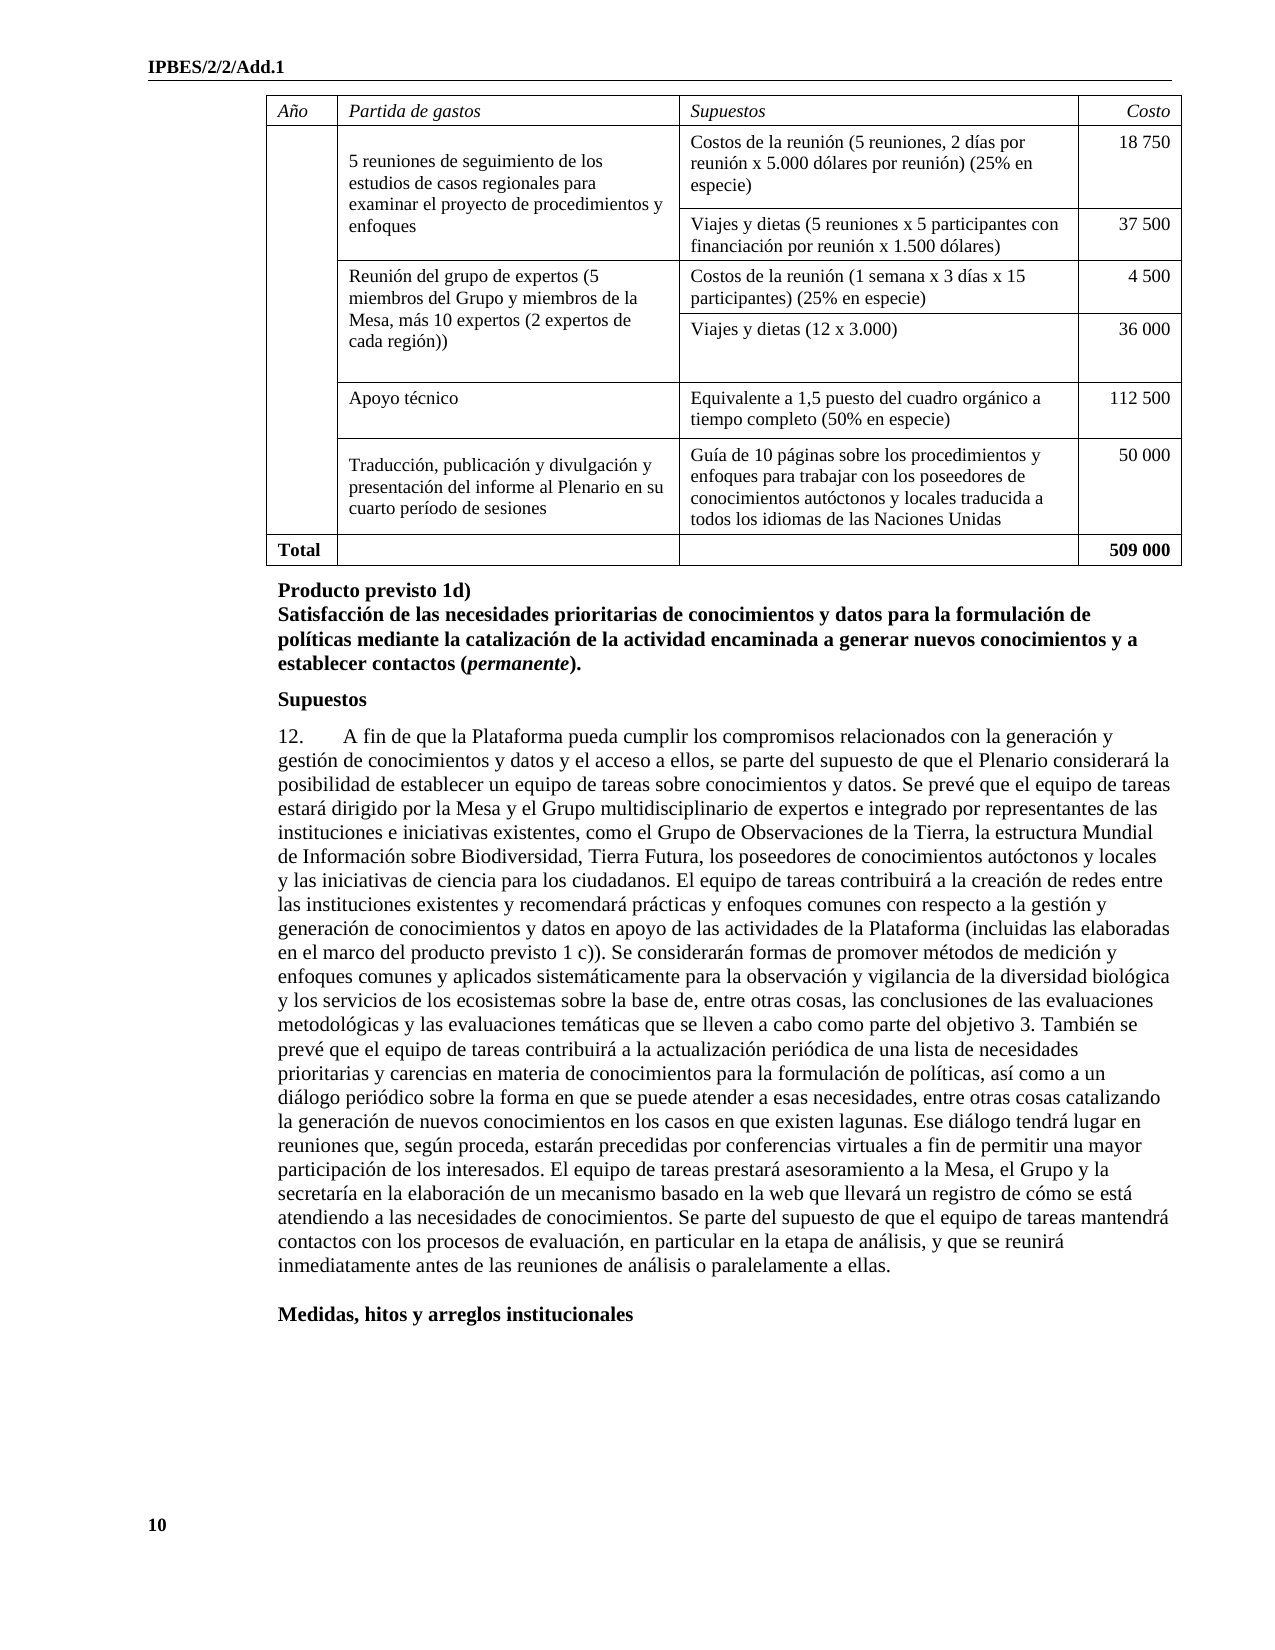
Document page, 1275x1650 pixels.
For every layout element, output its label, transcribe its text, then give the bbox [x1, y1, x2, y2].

table_cell Equivalente a 1,5 puesto del cuadro orgánico a tiempo completo (50% en especie) [680, 383, 1078, 438]
table_cell Costos de la reunión (1 semana x 3 días x 15 participantes) (25% en especie) [680, 261, 1078, 313]
text Producto previsto 1d) [148, 578, 1142, 602]
text Supuestos [148, 687, 1142, 711]
table_header Costo [1079, 96, 1181, 125]
table_cell Viajes y dietas (5 reuniones x 5 participantes con financiación por reunión x 1.500 dólares) [680, 209, 1078, 260]
table_cell Apoyo técnico [338, 383, 679, 438]
table_header Partida de gastos [338, 96, 679, 125]
table_cell 36 000 [1079, 314, 1181, 382]
table_cell [680, 535, 1078, 565]
table_cell Traducción, publicación y divulgación y presentación del informe al Plenario en su cuarto período de sesiones [338, 439, 679, 534]
table_cell Total [267, 535, 337, 565]
table_cell [338, 535, 679, 565]
list A fin de que la Plataforma pueda cumplir los compromisos relacionados con la generación y gestión de conocimientos y datos y el acceso a ellos, se parte del supuesto de que el Plenario considerará la posibilidad de establecer un equipo de tareas sobre conocimientos y datos. Se prevé que el equipo de tareas estará dirigido por la Mesa y el Grupo multidisciplinario de expertos e integrado por representantes de las instituciones e iniciativas existentes, como el Grupo de Observaciones de la Tierra, la estructura Mundial de Información sobre Biodiversidad, Tierra Futura, los poseedores de conocimientos autóctonos y locales y las iniciativas de ciencia para los ciudadanos. El equipo de tareas contribuirá a la creación de redes entre las instituciones existentes y recomendará prácticas y enfoques comunes con respecto a la gestión y generación de conocimientos y datos en apoyo de las actividades de la Plataforma (incluidas las elaboradas en el marco del producto previsto 1 c)). Se considerarán formas de promover métodos de medición y enfoques comunes y aplicados sistemáticamente para la observación y vigilancia de la diversidad biológica y los servicios de los ecosistemas sobre la base de, entre otras cosas, las conclusiones de las evaluaciones metodológicas y las evaluaciones temáticas que se lleven a cabo como parte del objetivo 3. También se prevé que el equipo de tareas contribuirá a la actualización periódica de una lista de necesidades prioritarias y carencias en materia de conocimientos para la formulación de políticas, así como a un diálogo periódico sobre la forma en que se puede atender a esas necesidades, entre otras cosas catalizando la generación de nuevos conocimientos en los casos en que existen lagunas. Ese diálogo tendrá lugar en reuniones que, según proceda, estarán precedidas por conferencias virtuales a fin de permitir una mayor participación de los interesados. El equipo de tareas prestará asesoramiento a la Mesa, el Grupo y la secretaría en la elaboración de un mecanismo basado en la web que llevará un registro de cómo se está atendiendo a las necesidades de conocimientos. Se parte del supuesto de que el equipo de tareas mantendrá contactos con los procesos de evaluación, en particular en la etapa de análisis, y que se reunirá inmediatamente antes de las reuniones de análisis o paralelamente a ellas. [278, 724, 1172, 1277]
table_header Año [267, 96, 337, 125]
table_cell 18 750 [1079, 126, 1181, 208]
table_cell 37 500 [1079, 209, 1181, 260]
table_cell 50 000 [1079, 439, 1181, 534]
text Satisfacción de las necesidades prioritarias de conocimientos y datos para la formulación de políticas mediante la catalización de la actividad encaminada a generar nuevos conocimientos y a establecer contactos (permanente). [148, 602, 1142, 674]
table_cell Viajes y dietas (12 x 3.000) [680, 314, 1078, 382]
table_cell Reunión del grupo de expertos (5 miembros del Grupo y miembros de la Mesa, más 10 expertos (2 expertos de cada región)) [338, 261, 679, 382]
table_cell 509 000 [1079, 535, 1181, 565]
table_cell 5 reuniones de seguimiento de los estudios de casos regionales para examinar el proyecto de procedimientos y enfoques [338, 126, 679, 260]
table_cell Costos de la reunión (5 reuniones, 2 días por reunión x 5.000 dólares por reunión) (25% en especie) [680, 126, 1078, 208]
table_header Supuestos [680, 96, 1078, 125]
table_cell 4 500 [1079, 261, 1181, 313]
table_cell 112 500 [1079, 383, 1181, 438]
text Medidas, hitos y arreglos institucionales [148, 1302, 1142, 1326]
table_cell Guía de 10 páginas sobre los procedimientos y enfoques para trabajar con los poseedores de conocimientos autóctonos y locales traducida a todos los idiomas de las Naciones Unidas [680, 439, 1078, 534]
